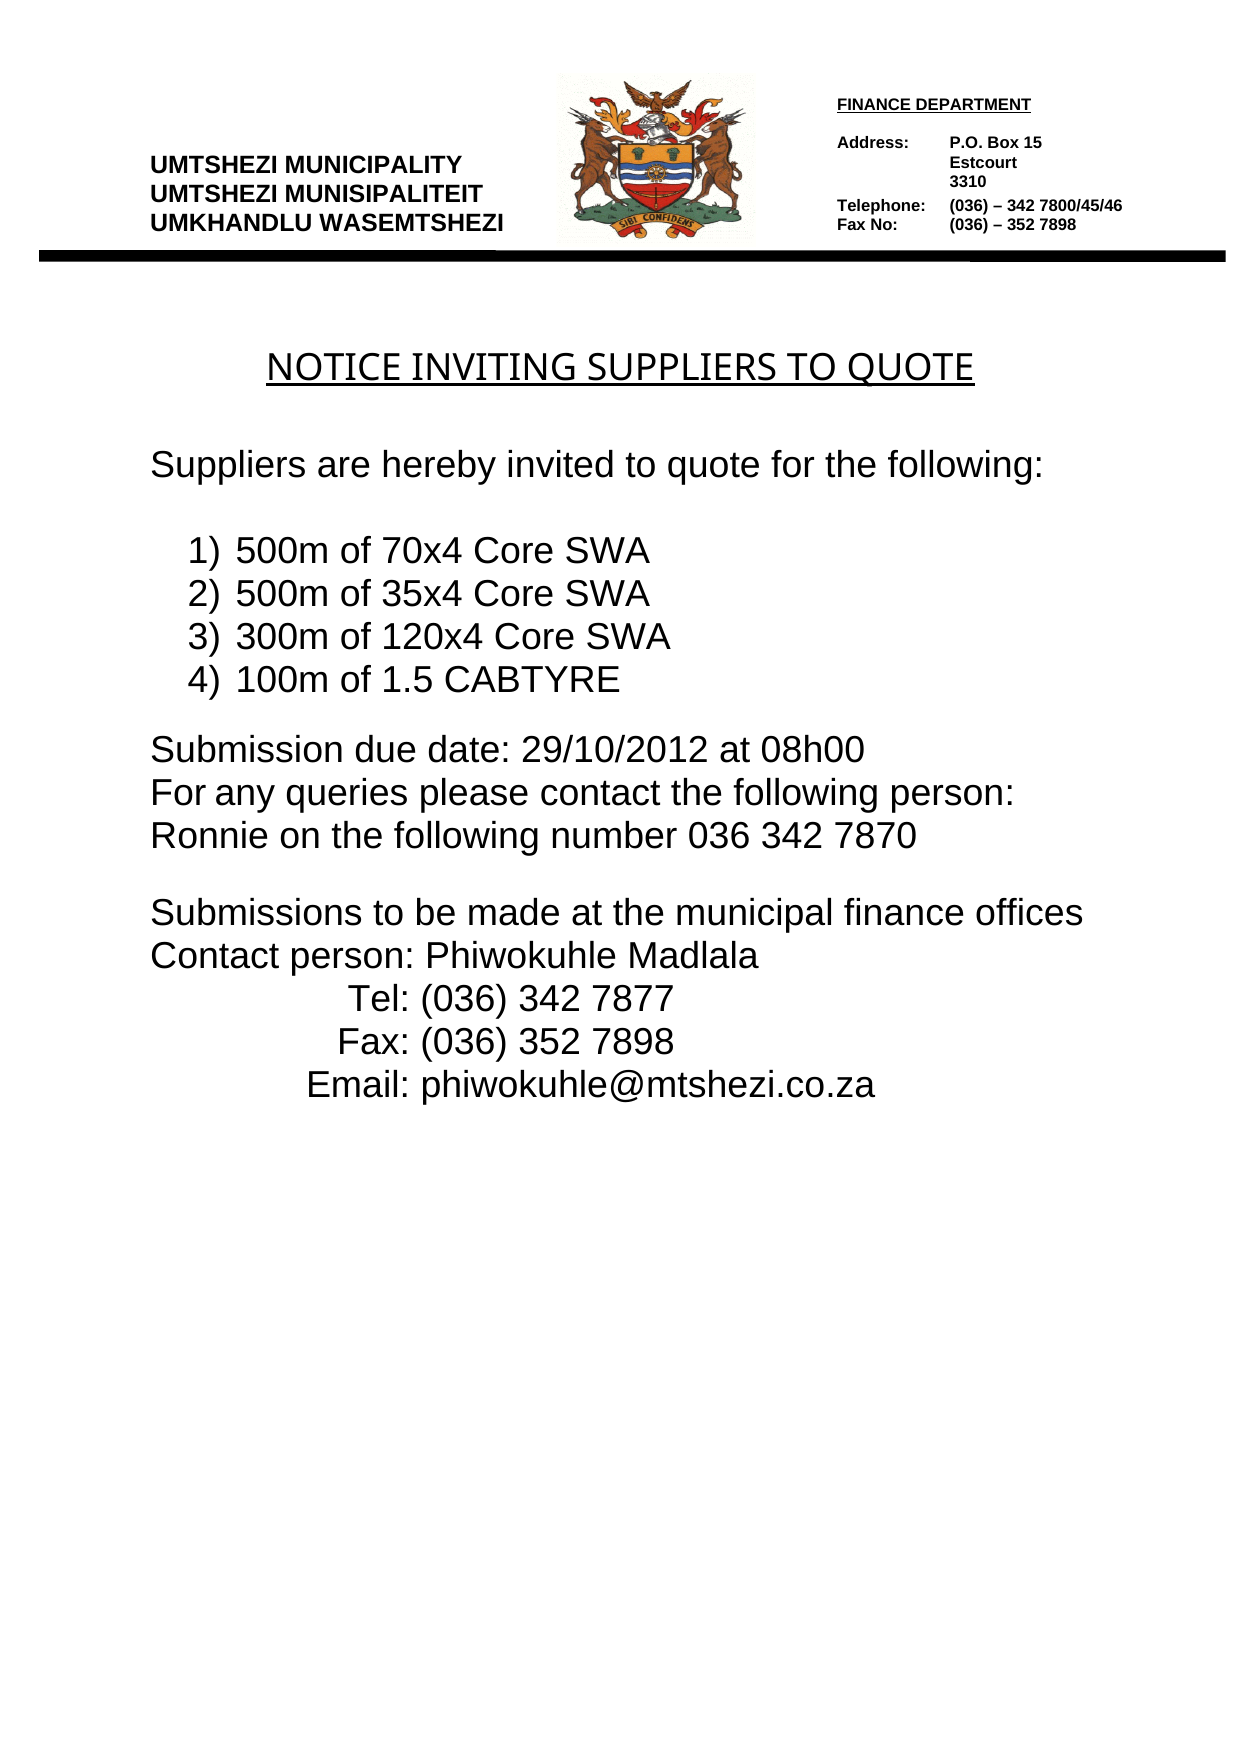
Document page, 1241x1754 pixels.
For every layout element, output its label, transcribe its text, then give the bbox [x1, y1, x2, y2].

list 300m of 120x4 Core SWA [187, 614, 1090, 658]
text Contact person: Phiwokuhle Madlala [150, 933, 1090, 976]
picture [556, 236, 756, 247]
text Submission due date: 29/10/2012 at 08h00 [150, 727, 1090, 770]
list 100m of 1.5 CABTYRE [187, 658, 1090, 701]
text NOTICE INVITING SUPPLIERS TO QUOTE [150, 340, 1090, 391]
text UMTSHEZI MUNISIPALITEIT [150, 179, 821, 207]
list 500m of 70x4 Core SWA [187, 528, 1090, 571]
picture [556, 73, 756, 150]
text For any queries please contact the following person: [150, 770, 1090, 813]
text Suppliers are hereby invited to quote for the following: [150, 442, 1090, 485]
text UMKHANDLU WASEMTSHEZI [150, 207, 821, 236]
text Ronnie on the following number 036 342 7870 [150, 813, 1090, 857]
text Tel: (036) 342 7877 [150, 976, 1090, 1019]
text UMTSHEZI MUNICIPALITY [150, 150, 821, 179]
text Submissions to be made at the municipal finance offices [150, 890, 1090, 933]
list 500m of 35x4 Core SWA [187, 571, 1090, 614]
text Fax: (036) 352 7898 [150, 1019, 1090, 1063]
text Email: phiwokuhle@mtshezi.co.za [150, 1063, 1090, 1106]
